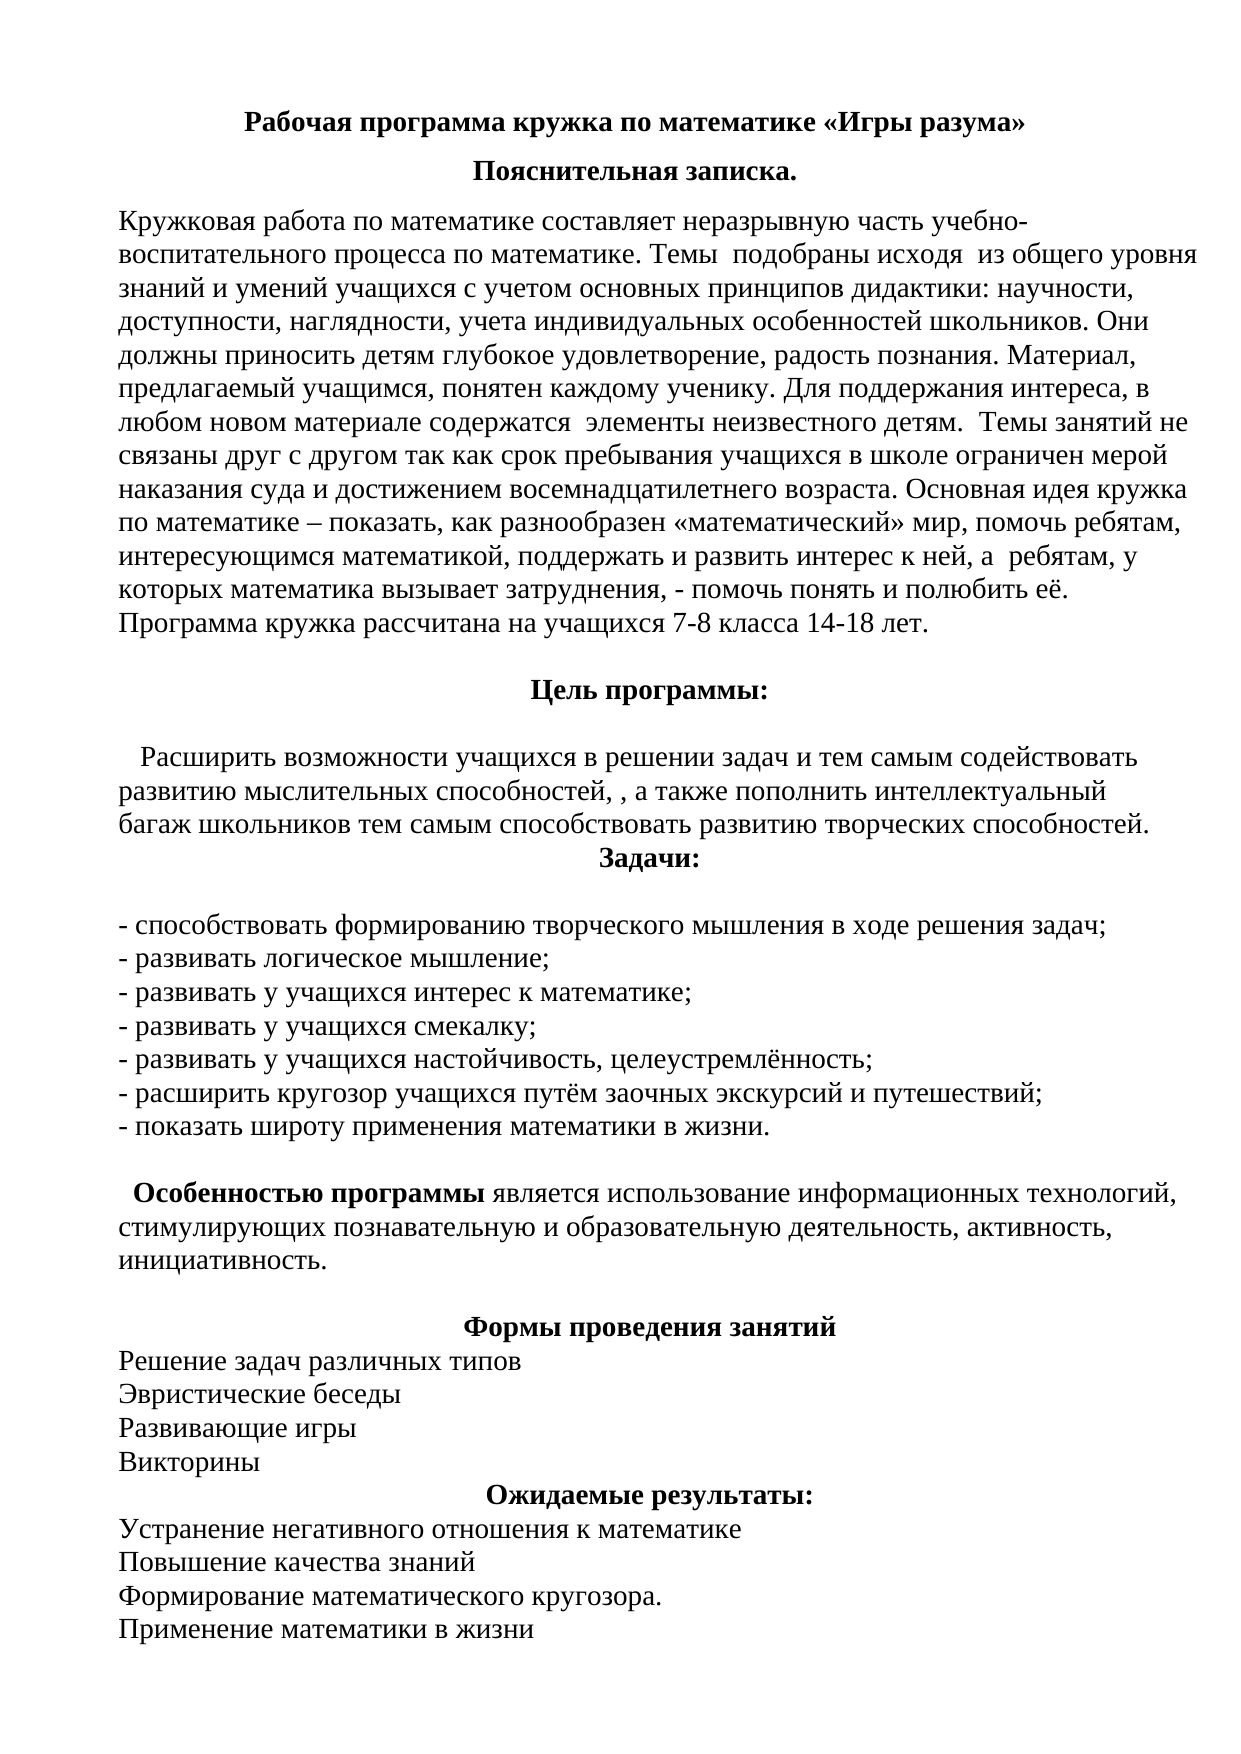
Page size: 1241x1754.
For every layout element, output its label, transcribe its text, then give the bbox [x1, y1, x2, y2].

text - развивать логическое мышление; [118, 941, 1181, 974]
text Ожидаемые результаты: [118, 1477, 1181, 1511]
text - расширить кругозор учащихся путём заочных экскурсий и путешествий; [118, 1075, 1181, 1108]
text Цель программы: [118, 672, 1181, 706]
text Викторины [118, 1444, 1181, 1477]
text Решение задач различных типов [118, 1343, 1181, 1377]
text Повышение качества знаний [118, 1544, 1181, 1578]
text - развивать у учащихся интерес к математике; [118, 974, 1181, 1008]
text Рабочая программа кружка по математике «Игры разума» [59, 104, 1211, 138]
text Особенностью программы является использование информационных технологий, стимулирующих познавательную и образовательную деятельность, активность, инициативность. [118, 1175, 1181, 1276]
text Устранение негативного отношения к математике [118, 1511, 1181, 1544]
text Пояснительная записка. [59, 153, 1211, 187]
text Формы проведения занятий [118, 1309, 1181, 1343]
text Эвристические беседы [118, 1377, 1181, 1410]
text Кружковая работа по математике составляет неразрывную часть учебно-воспитательного процесса по математике. Темы подобраны исходя из общего уровня знаний и умений учащихся с учетом основных принципов дидактики: научности, доступности, наглядности, учета индивидуальных особенностей школьников. Они должны приносить детям глубокое удовлетворение, радость познания. Материал, предлагаемый учащимся, понятен каждому ученику. Для поддержания интереса, в любом новом материале содержатся элементы неизвестного детям. Темы занятий не связаны друг с другом так как срок пребывания учащихся в школе ограничен мерой наказания суда и достижением восемнадцатилетнего возраста. Основная идея кружка по математике – показать, как разнообразен «математический» мир, помочь ребятам, интересующимся математикой, поддержать и развить интерес к ней, а ребятам, у которых математика вызывает затруднения, - помочь понять и полюбить её. Программа кружка рассчитана на учащихся 7-8 класса 14-18 лет. [118, 203, 1211, 639]
text Развивающие игры [118, 1410, 1181, 1444]
text Расширить возможности учащихся в решении задач и тем самым содействовать развитию мыслительных способностей, , а также пополнить интеллектуальный багаж школьников тем самым способствовать развитию творческих способностей. [118, 739, 1181, 840]
text - способствовать формированию творческого мышления в ходе решения задач; [118, 907, 1181, 941]
text Задачи: [118, 840, 1181, 873]
text - развивать у учащихся смекалку; [118, 1008, 1181, 1041]
text Применение математики в жизни [118, 1611, 1181, 1645]
text - показать широту применения математики в жизни. [118, 1108, 1181, 1142]
text Формирование математического кругозора. [118, 1578, 1181, 1611]
text - развивать у учащихся настойчивость, целеустремлённость; [118, 1041, 1181, 1075]
